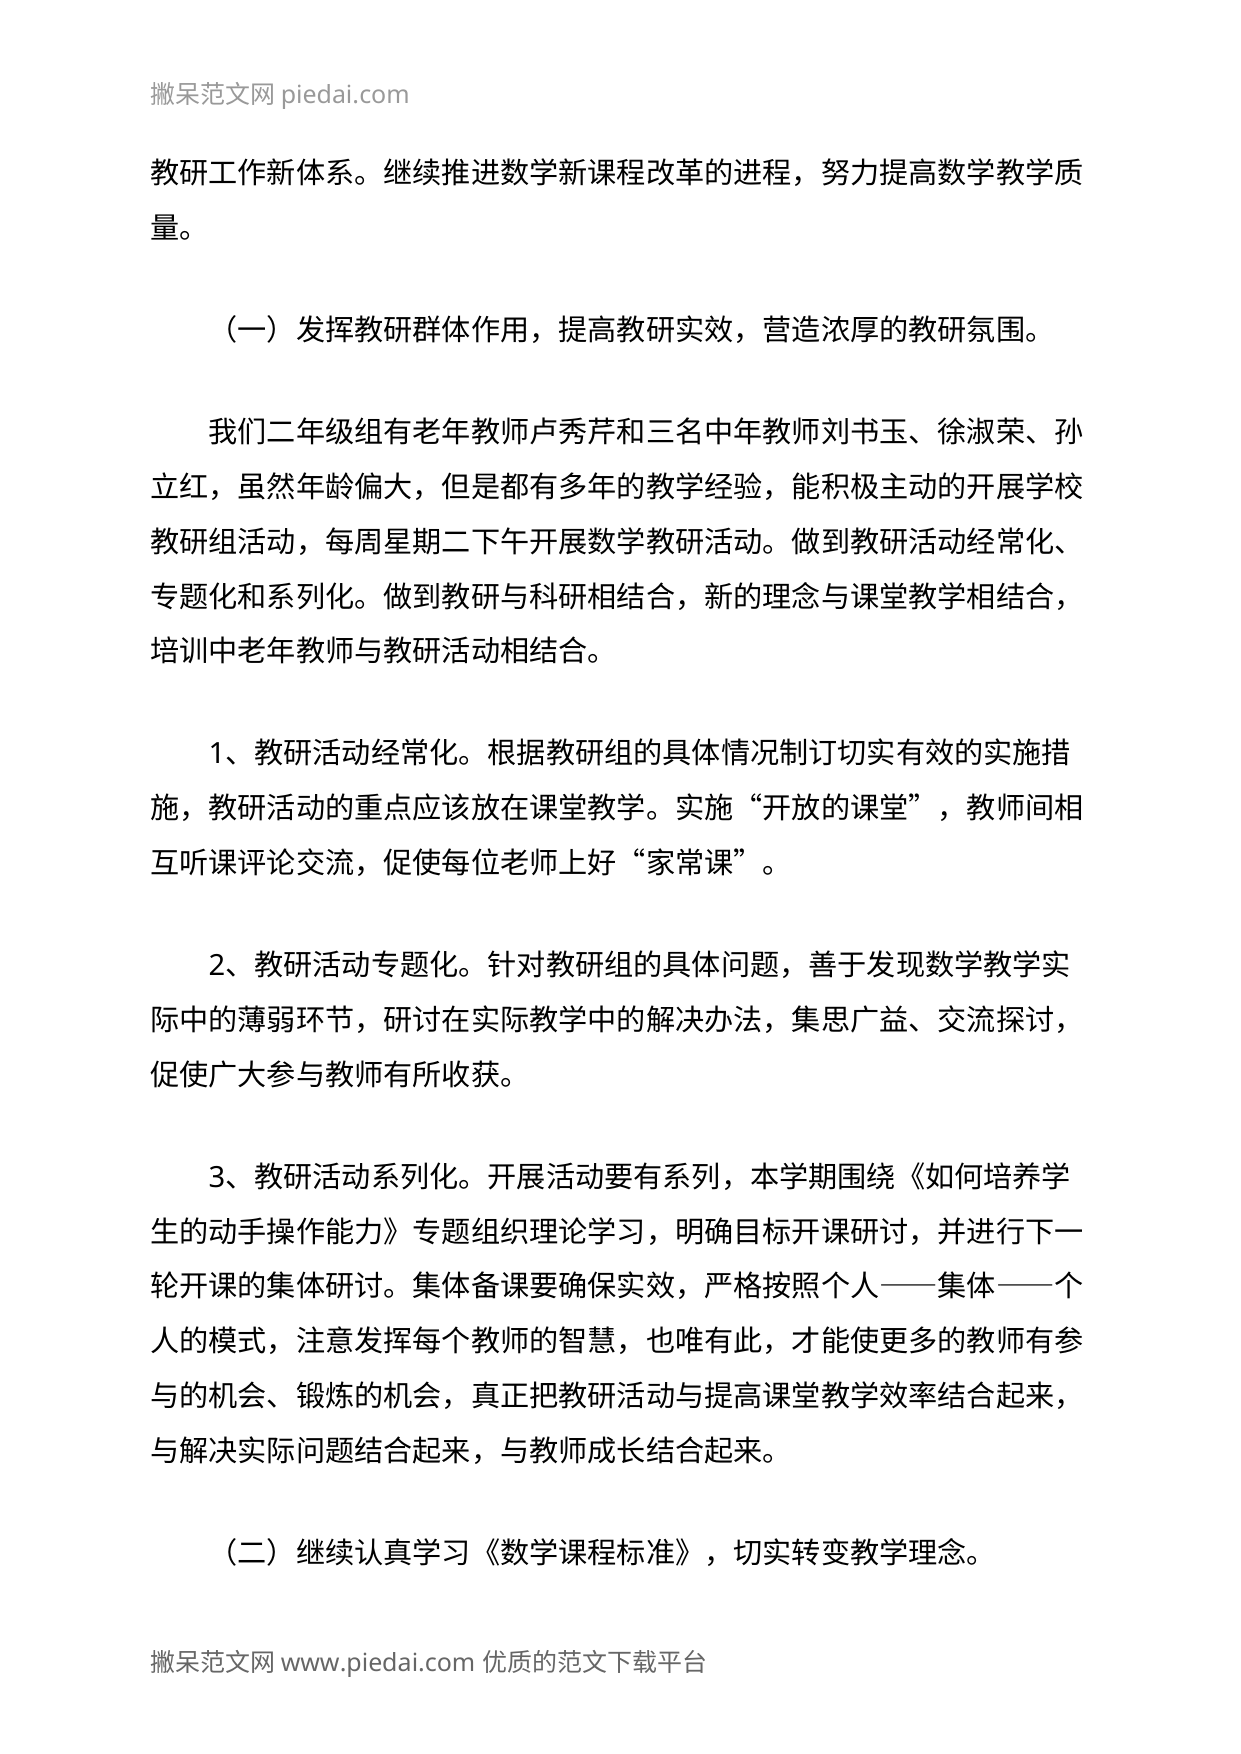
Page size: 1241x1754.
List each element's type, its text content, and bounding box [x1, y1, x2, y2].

text （一）发挥教研群体作用，提高教研实效，营造浓厚的教研氛围。 [150, 307, 1090, 349]
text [150, 150, 1090, 247]
text 2、教研活动专题化。针对教研组的具体问题，善于发现数学教学实际中的薄弱环节，研讨在实际教学中的解决办法，集思广益、交流探讨，促使广大参与教师有所收获。 [150, 941, 1090, 1094]
text （二）继续认真学习《数学课程标准》，切实转变教学理念。 [150, 1529, 1090, 1572]
text 我们二年级组有老年教师卢秀芹和三名中年教师刘书玉、徐淑荣、孙立红，虽然年龄偏大，但是都有多年的教学经验，能积极主动的开展学校教研组活动，每周星期二下午开展数学教研活动。做到教研活动经常化、专题化和系列化。做到教研与科研相结合，新的理念与课堂教学相结合，培训中老年教师与教研活动相结合。 [150, 408, 1090, 670]
text 3、教研活动系列化。开展活动要有系列，本学期围绕《如何培养学生的动手操作能力》专题组织理论学习，明确目标开课研讨，并进行下一轮开课的集体研讨。集体备课要确保实效，严格按照个人——集体——个人的模式，注意发挥每个教师的智慧，也唯有此，才能使更多的教师有参与的机会、锻炼的机会，真正把教研活动与提高课堂教学效率结合起来，与解决实际问题结合起来，与教师成长结合起来。 [150, 1153, 1090, 1470]
text 1、教研活动经常化。根据教研组的具体情况制订切实有效的实施措施，教研活动的重点应该放在课堂教学。实施“开放的课堂”，教师间相互听课评论交流，促使每位老师上好“家常课”。 [150, 730, 1090, 882]
